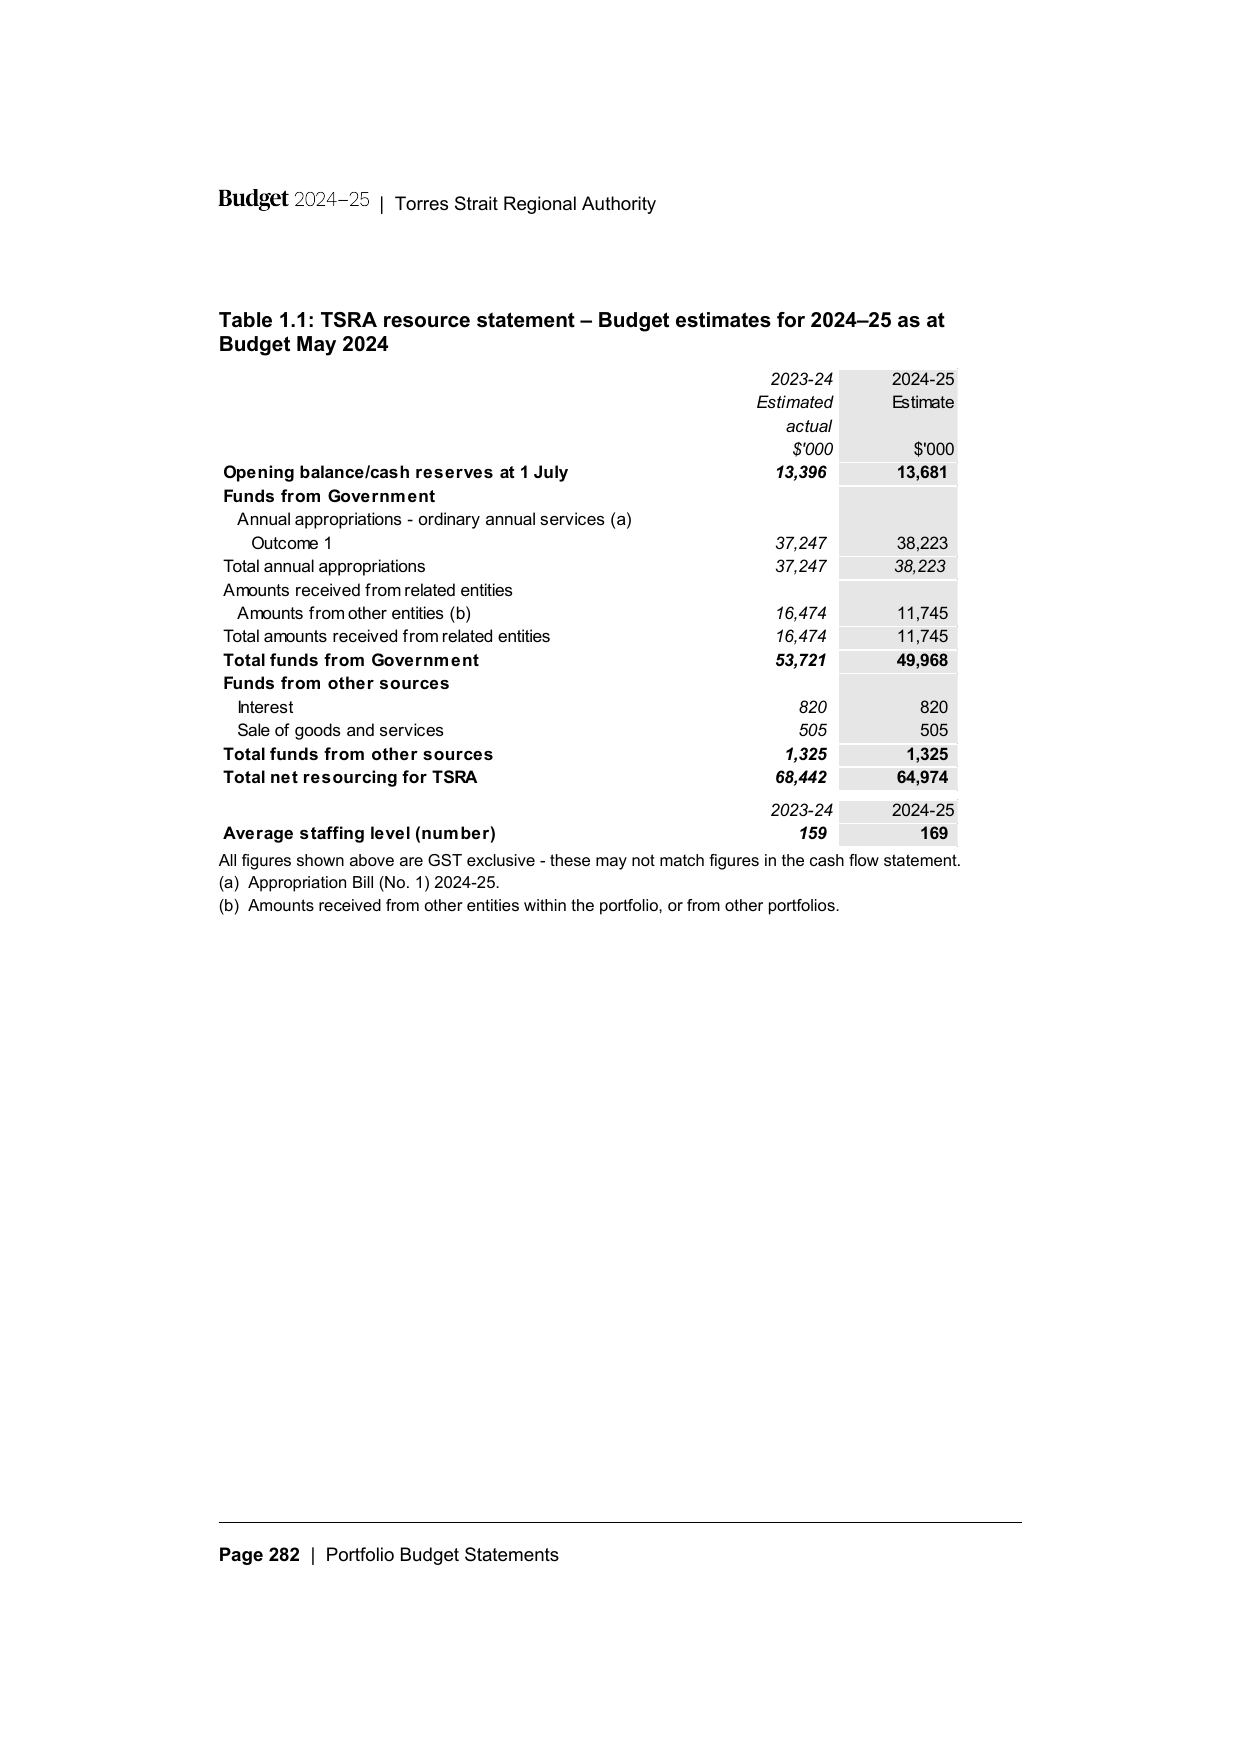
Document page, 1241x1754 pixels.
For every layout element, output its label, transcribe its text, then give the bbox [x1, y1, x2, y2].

list Amounts received from other entities within the portfolio, or from other portfolios. [218, 895, 1022, 914]
text All figures shown above are GST exclusive - these may not match figures in the cash flow statement. [218, 851, 1022, 870]
picture [218, 189, 369, 211]
subtitle Table 1.1: TSRA resource statement – Budget estimates for 2024–25 as at Budget May 2024 [218, 308, 1022, 356]
list Appropriation Bill (No. 1) 2024-25. [218, 873, 1022, 892]
